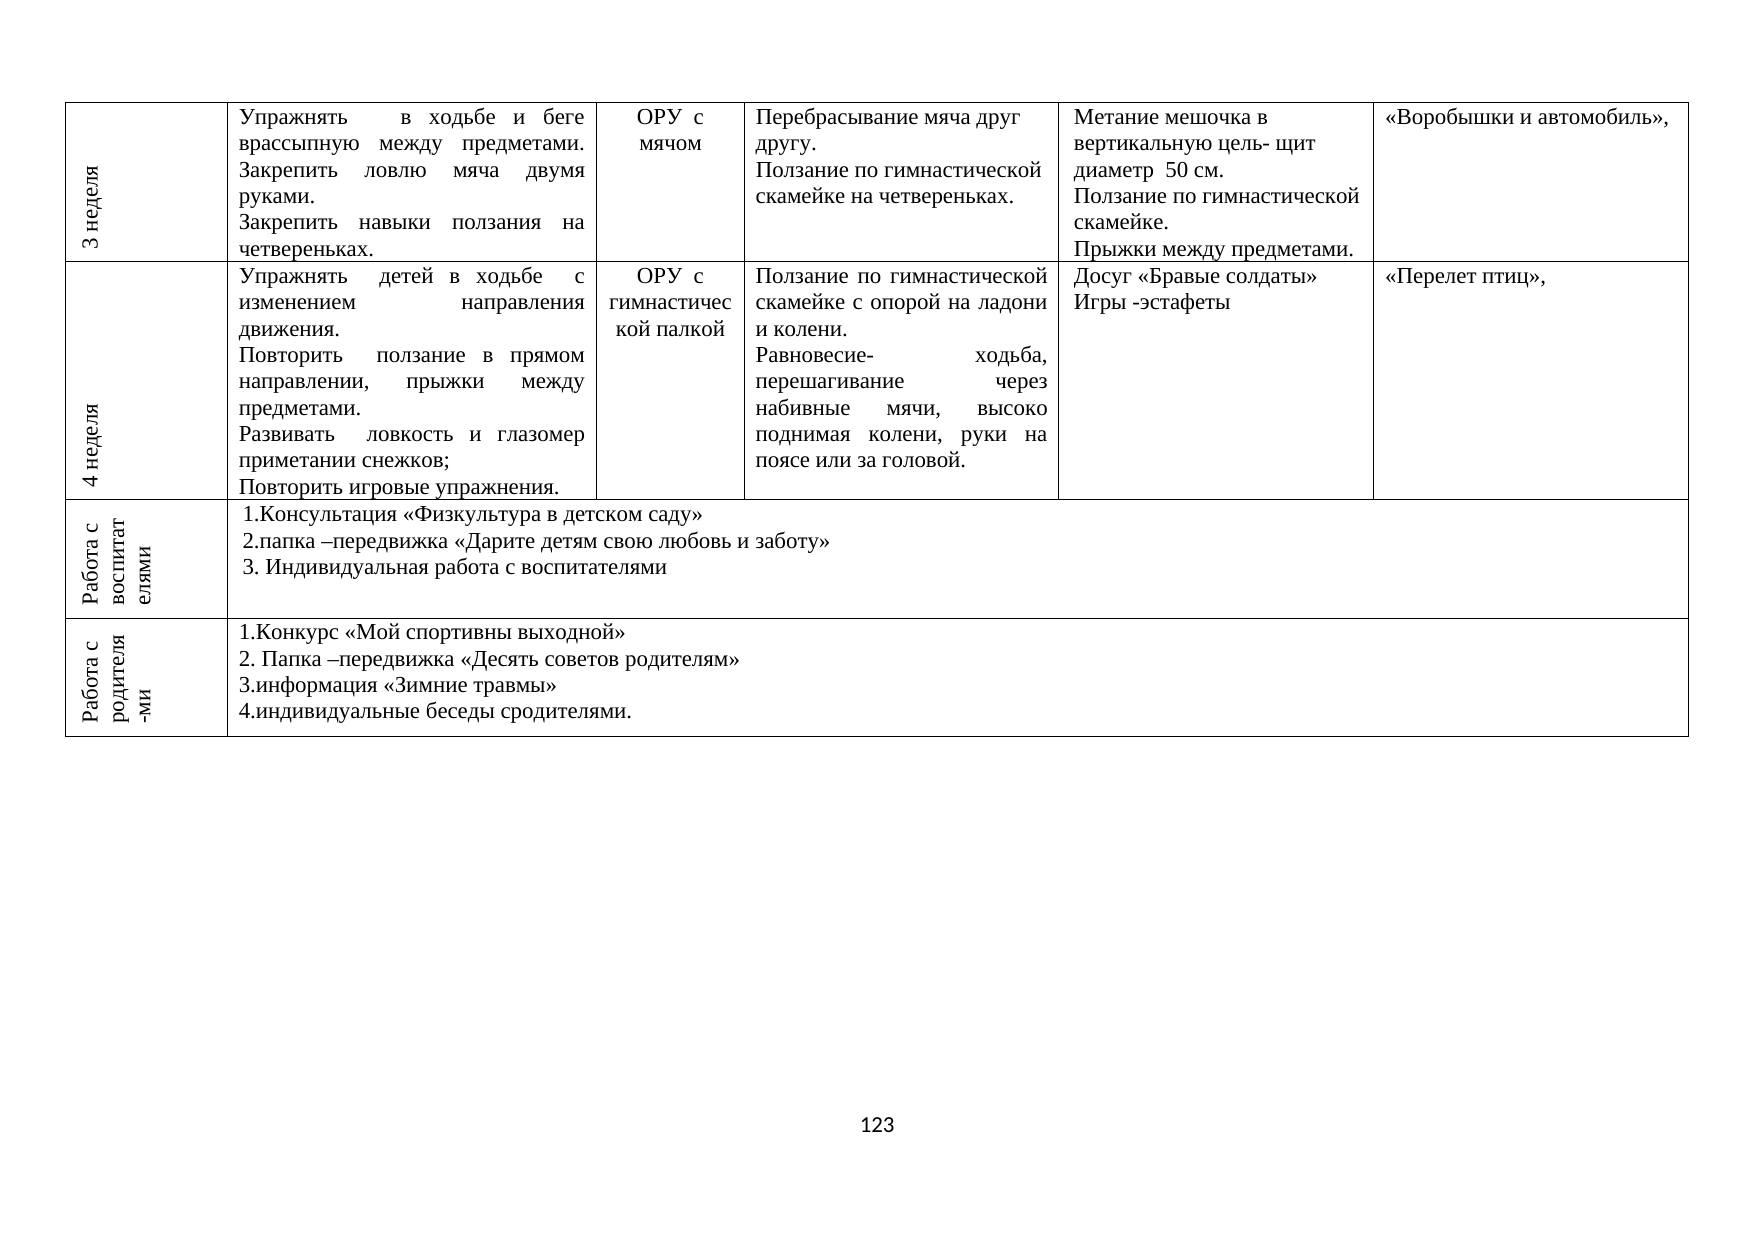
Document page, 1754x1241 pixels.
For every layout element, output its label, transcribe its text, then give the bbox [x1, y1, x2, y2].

table_cell 1.Консультация «Физкультура в детском саду» 2.папка –передвижка «Дарите детям свою любовь и заботу» 3. Индивидуальная работа с воспитателями [228, 500, 1688, 617]
table_cell Упражнять детей в ходьбе с изменением направления движения. Повторить ползание в прямом направлении, прыжки между предметами. Развивать ловкость и глазомер приметании снежков; Повторить игровые упражнения. [228, 262, 596, 499]
table_cell «Воробышки и автомобиль», [1374, 103, 1688, 261]
table_cell «Перелет птиц», [1374, 262, 1688, 499]
table_cell Упражнять в ходьбе и беге врассыпную между предметами. Закрепить ловлю мяча двумя руками. Закрепить навыки ползания на четвереньках. [228, 103, 596, 261]
table_cell 3 неделя [66, 103, 227, 261]
table_cell Работа с воспитателями [66, 500, 227, 617]
table_cell Досуг «Бравые солдаты» Игры -эстафеты [1059, 262, 1373, 499]
table_cell Метание мешочка в вертикальную цель- щит диаметр 50 см. Ползание по гимнастической скамейке. Прыжки между предметами. [1059, 103, 1373, 261]
table_cell Работа с родителя-ми [66, 619, 227, 736]
table_cell ОРУ с мячом [597, 103, 744, 261]
table_cell ОРУ с гимнастической палкой [597, 262, 744, 499]
table_cell Ползание по гимнастической скамейке с опорой на ладони и колени. Равновесие- ходьба, перешагивание через набивные мячи, высоко поднимая колени, руки на поясе или за головой. [745, 262, 1058, 499]
table_cell 4 неделя [66, 262, 227, 499]
table_cell 1.Конкурс «Мой спортивны выходной» 2. Папка –передвижка «Десять советов родителям» 3.информация «Зимние травмы» 4.индивидуальные беседы сродителями. [228, 619, 1688, 736]
table_cell Перебрасывание мяча друг другу. Ползание по гимнастической скамейке на четвереньках. [745, 103, 1058, 261]
